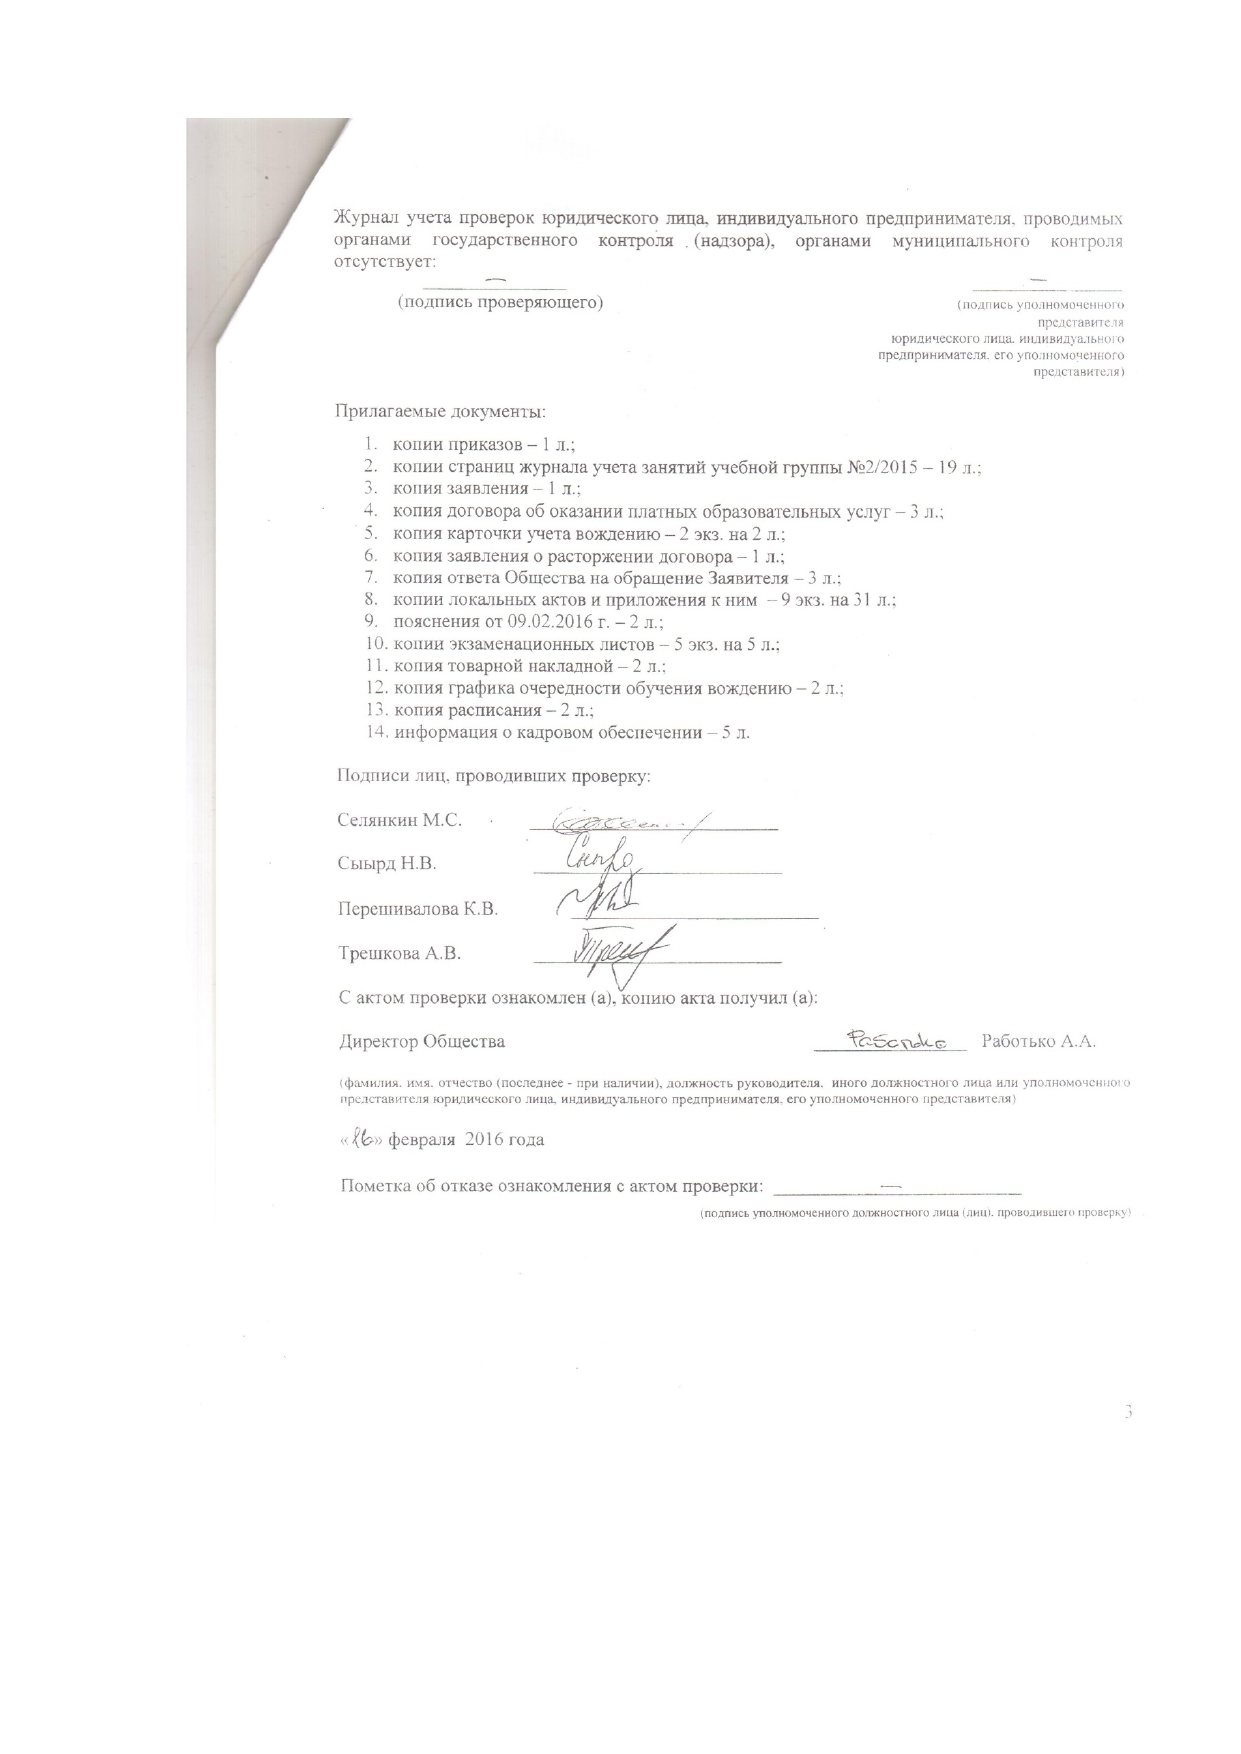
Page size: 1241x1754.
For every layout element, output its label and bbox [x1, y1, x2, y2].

picture [177, 118, 1152, 1459]
